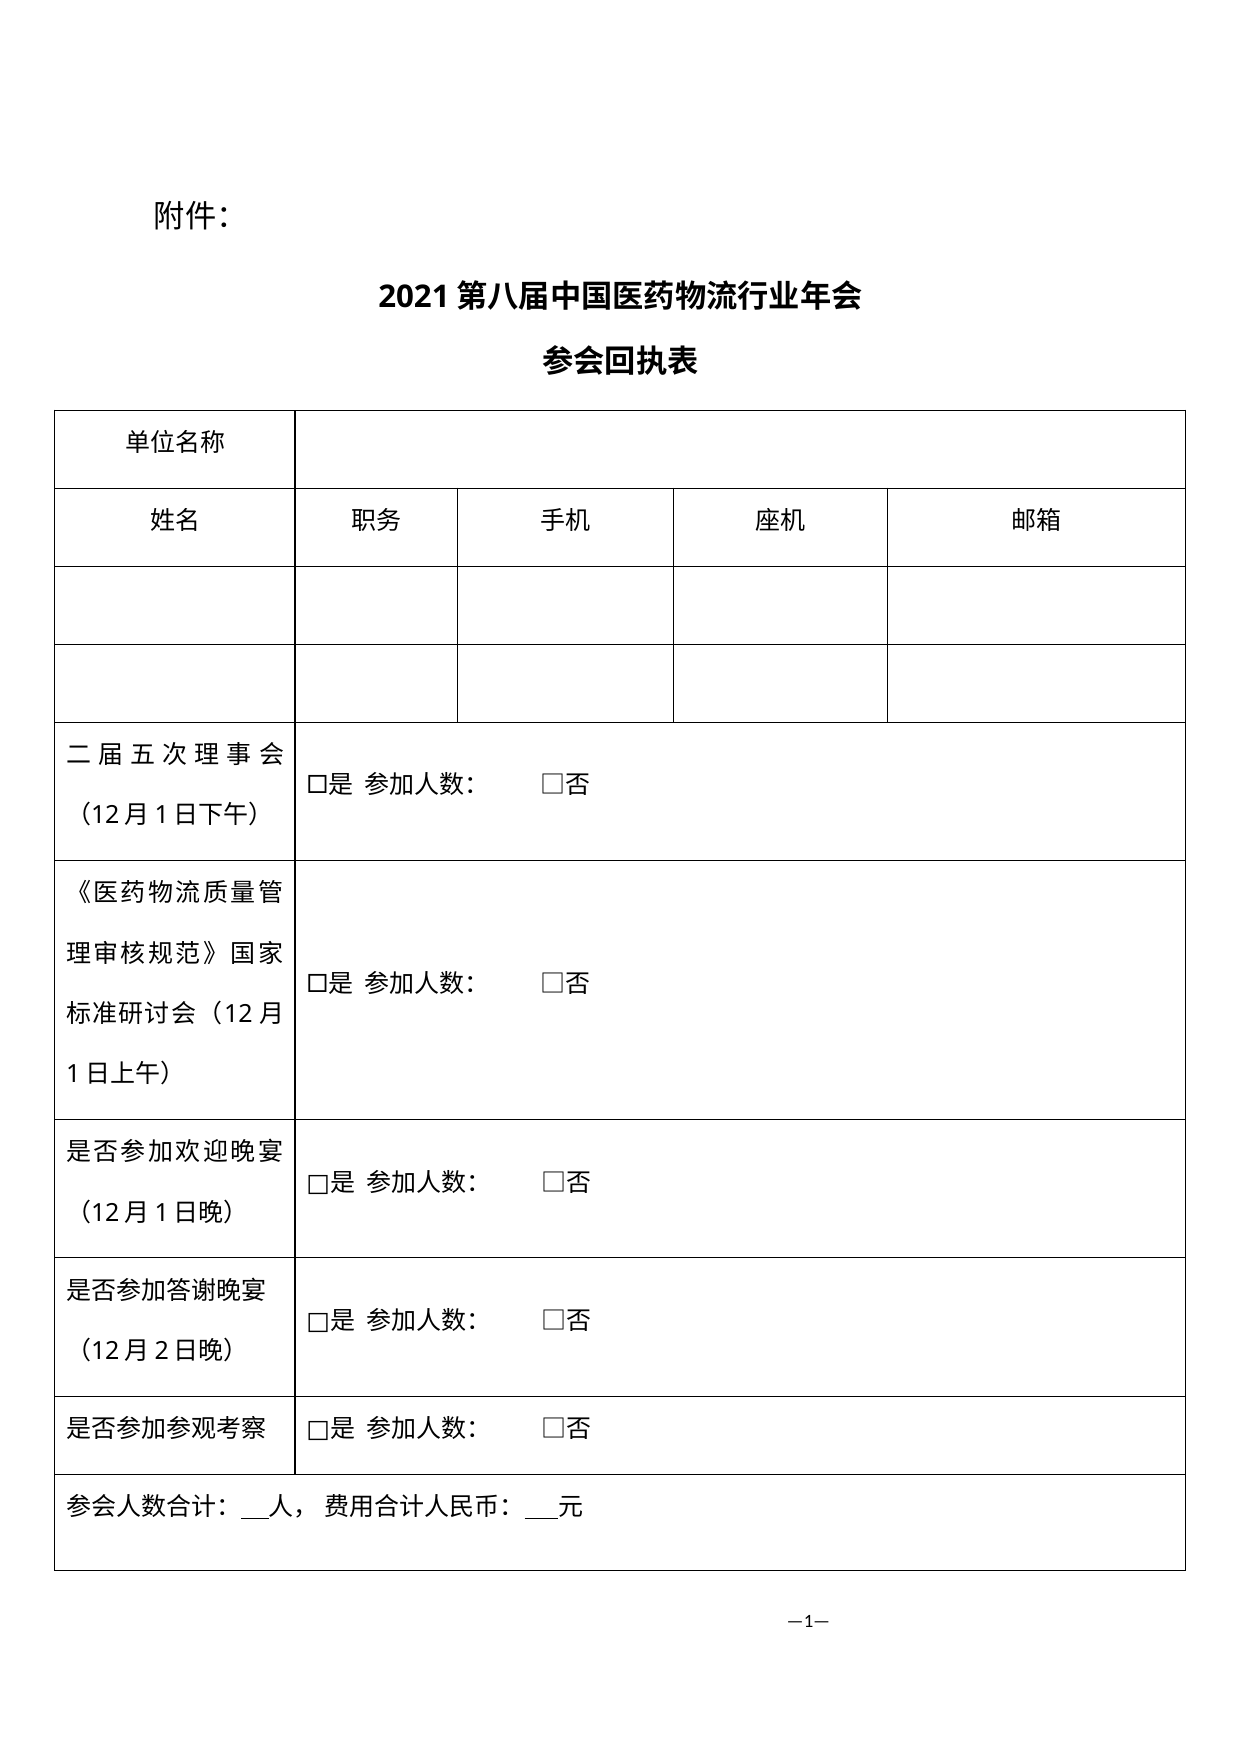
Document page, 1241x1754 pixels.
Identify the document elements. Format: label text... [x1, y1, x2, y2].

table_cell 是 参加人数： □否 [296, 861, 1185, 1119]
table_cell 手机 [458, 489, 673, 566]
table_cell 《医药物流质量管理审核规范》国家标准研讨会（12月1日上午） [55, 861, 294, 1119]
table_cell [296, 567, 457, 643]
text 2021第八届中国医药物流行业年会 参会回执表 [153, 264, 1087, 389]
text 附件： [153, 183, 1087, 244]
table_cell [296, 645, 457, 722]
table_cell [888, 567, 1185, 643]
table_cell [458, 645, 673, 722]
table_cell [55, 1475, 1185, 1569]
table_cell □是 参加人数： □否 [296, 1397, 1185, 1473]
table_cell [674, 567, 887, 643]
table_cell [674, 645, 887, 722]
table_cell □是 参加人数： □否 [296, 1258, 1185, 1396]
table_cell 是否参加欢迎晚宴（12月1日晚） [55, 1120, 294, 1257]
table_cell 姓名 [55, 489, 294, 566]
table_cell 是否参加参观考察 [55, 1397, 294, 1473]
table_cell 邮箱 [888, 489, 1185, 566]
table_cell 座机 [674, 489, 887, 566]
table_cell 是 参加人数： □否 [296, 723, 1185, 860]
table_cell [55, 645, 294, 722]
table_cell 职务 [296, 489, 457, 566]
table_cell □是 参加人数： □否 [296, 1120, 1185, 1257]
table_cell 二届五次理事会（12月1日下午） [55, 723, 294, 860]
table_header 单位名称 [55, 411, 294, 487]
table_cell [55, 567, 294, 643]
table_cell [888, 645, 1185, 722]
table_cell 是否参加答谢晚宴（12月2日晚） [55, 1258, 294, 1396]
table_header [296, 411, 1185, 487]
table_cell [458, 567, 673, 643]
